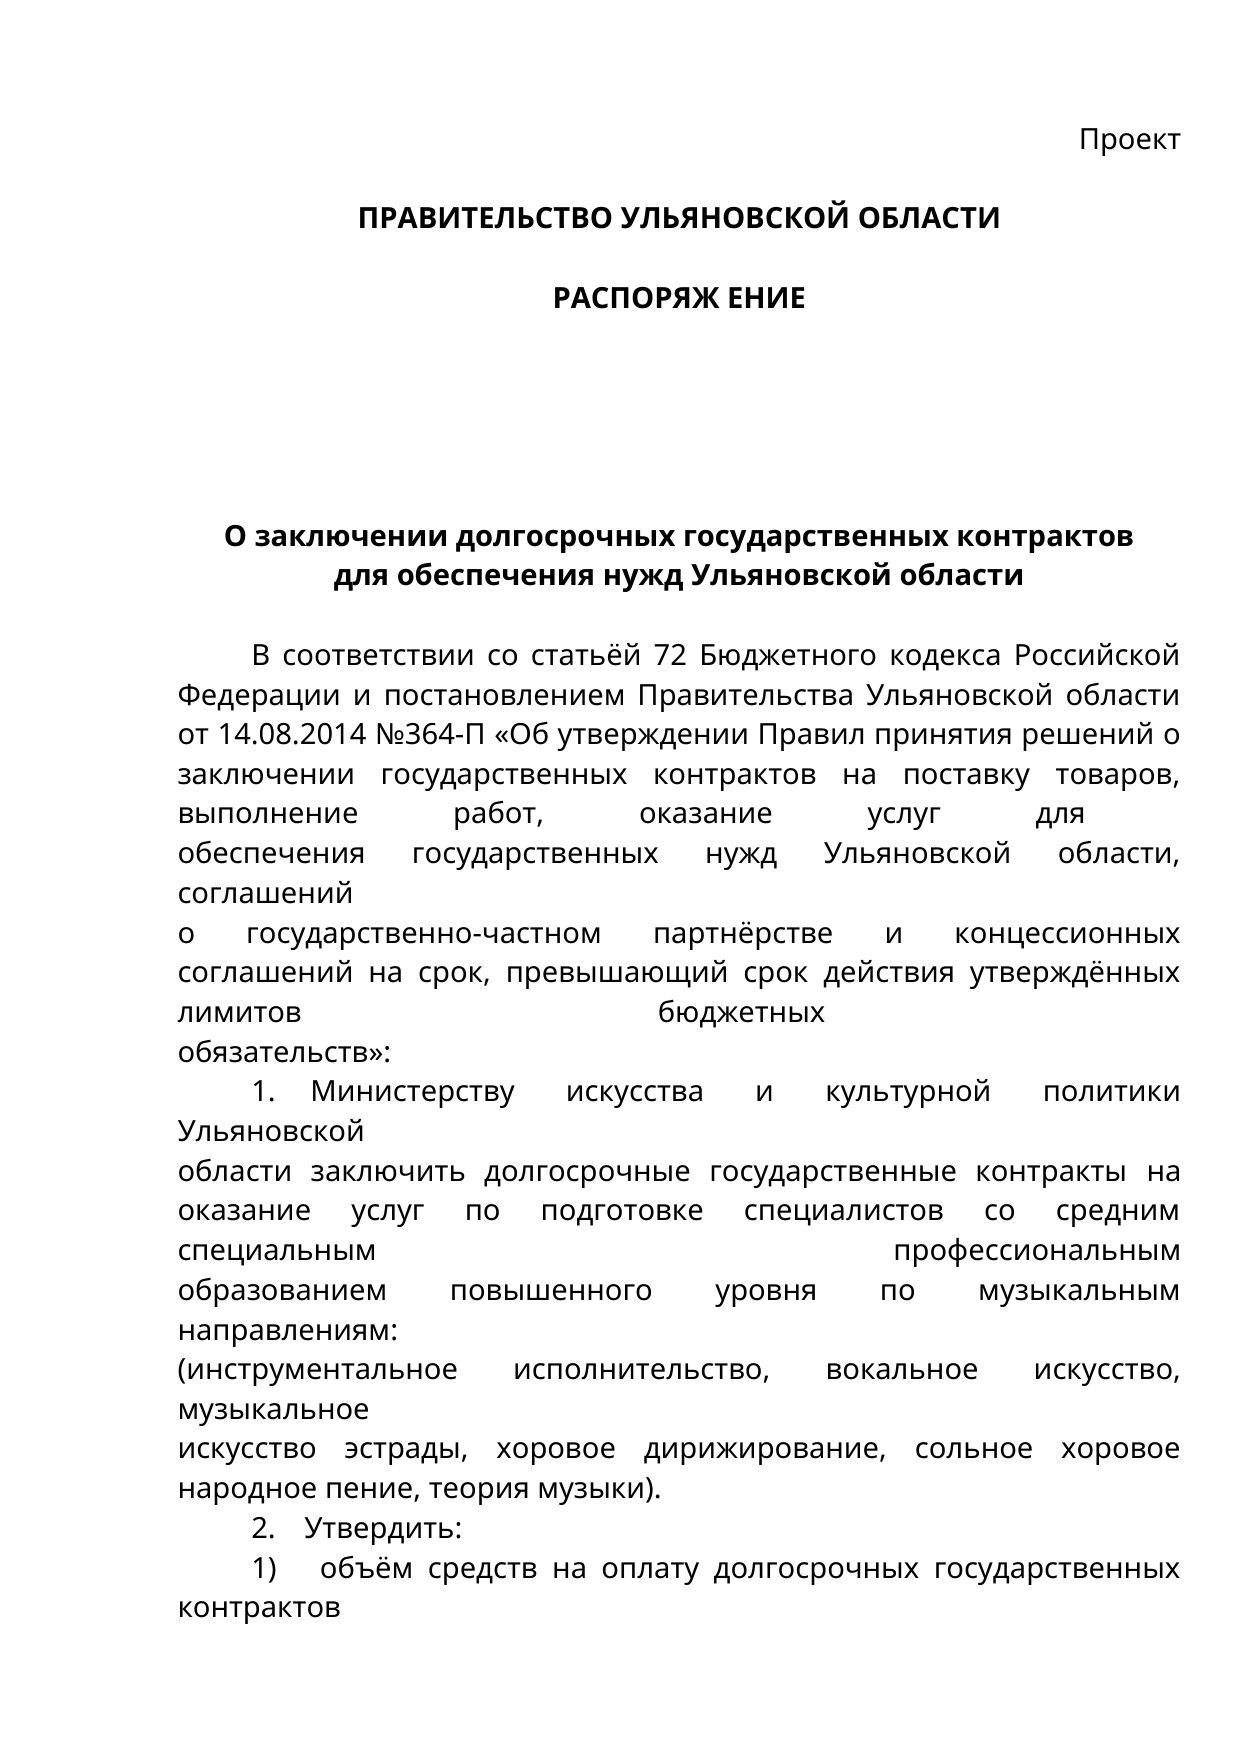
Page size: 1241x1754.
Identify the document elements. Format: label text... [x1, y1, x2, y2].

text О заключении долгосрочных государственных контрактов [177, 515, 1181, 555]
text В соответствии со статьёй 72 Бюджетного кодекса Российской Федерации и постановлением Правительства Ульяновской области от 14.08.2014 №364-П «Об утверждении Правил принятия решений о заключении государственных контрактов на поставку товаров, выполнение работ, оказание услуг для обеспечения государственных нужд Ульяновской области, соглашений о государственно-частном партнёрстве и концессионных соглашений на срок, превышающий срок действия утверждённых лимитов бюджетных обязательств»: [177, 634, 1181, 1071]
list Министерству искусства и культурной политики Ульяновской области заключить долгосрочные государственные контракты на оказание услуг по подготовке специалистов со средним специальным профессиональным образованием повышенного уровня по музыкальным направлениям: (инструментальное исполнительство, вокальное искусство, музыкальное искусство эстрады, хоровое дирижирование, сольное хоровое народное пение, теория музыки). [177, 1071, 1181, 1507]
title РАСПОРЯЖ ЕНИЕ [177, 277, 1181, 317]
title Проект [177, 118, 1181, 158]
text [177, 1547, 1181, 1626]
list Утвердить: [251, 1507, 1181, 1547]
title ПРАВИТЕЛЬСТВО УЛЬЯНОВСКОЙ ОБЛАСТИ [177, 197, 1181, 237]
text для обеспечения нужд Ульяновской области [177, 555, 1181, 594]
